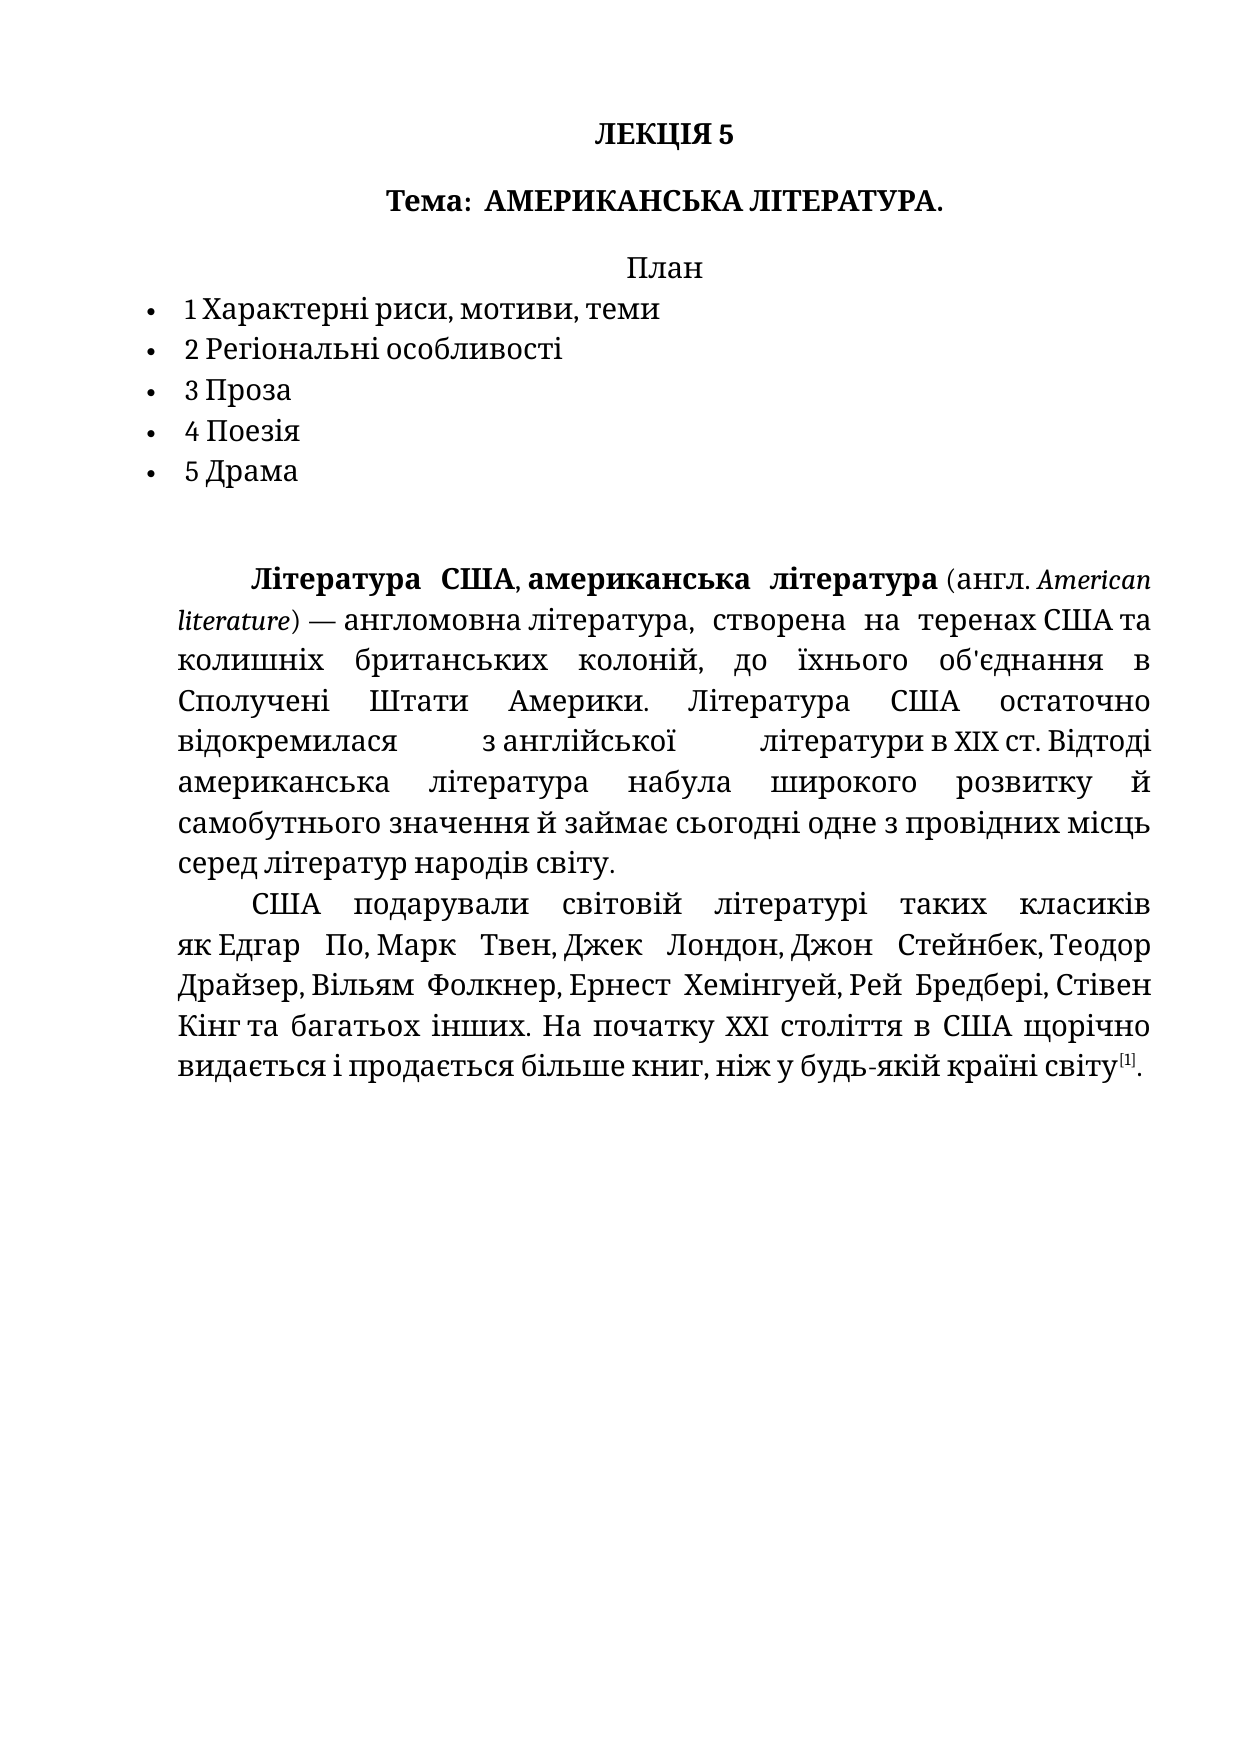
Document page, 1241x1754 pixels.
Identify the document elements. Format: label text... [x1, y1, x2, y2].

text План [177, 252, 1152, 286]
list 2 Регіональні особливості [147, 326, 1152, 367]
list 3 Проза [147, 367, 1152, 408]
list 4 Поезія [147, 408, 1152, 448]
text ЛЕКЦІЯ 5 [177, 118, 1152, 152]
text США подарували світовій літературі таких класиків як Едгар По, Марк Твен, Джек Лондон, Джон Стейнбек, Теодор Драйзер, Вільям Фолкнер, Ернест Хемінгуей, Рей Бредбері, Стівен Кінг та багатьох інших. На початку XXI століття в США щорічно видається і продається більше книг, ніж у будь-якій країні світу[1]. [177, 881, 1152, 1084]
list 5 Драма [147, 448, 1152, 489]
list 1 Характерні риси, мотиви, теми [147, 286, 1152, 326]
text Тема: АМЕРИКАНСЬКА ЛІТЕРАТУРА. [177, 185, 1152, 219]
text Література США, американська література (англ. American literature) — англомовна література, створена на теренах США та колишніх британських колоній, до їхнього об'єднання в Сполучені Штати Америки. Література США остаточно відокремилася з англійської літератури в XIX ст. Відтоді американська література набула широкого розвитку й самобутнього значення й займає сьогодні одне з провідних місць серед літератур народів світу. [177, 556, 1152, 881]
